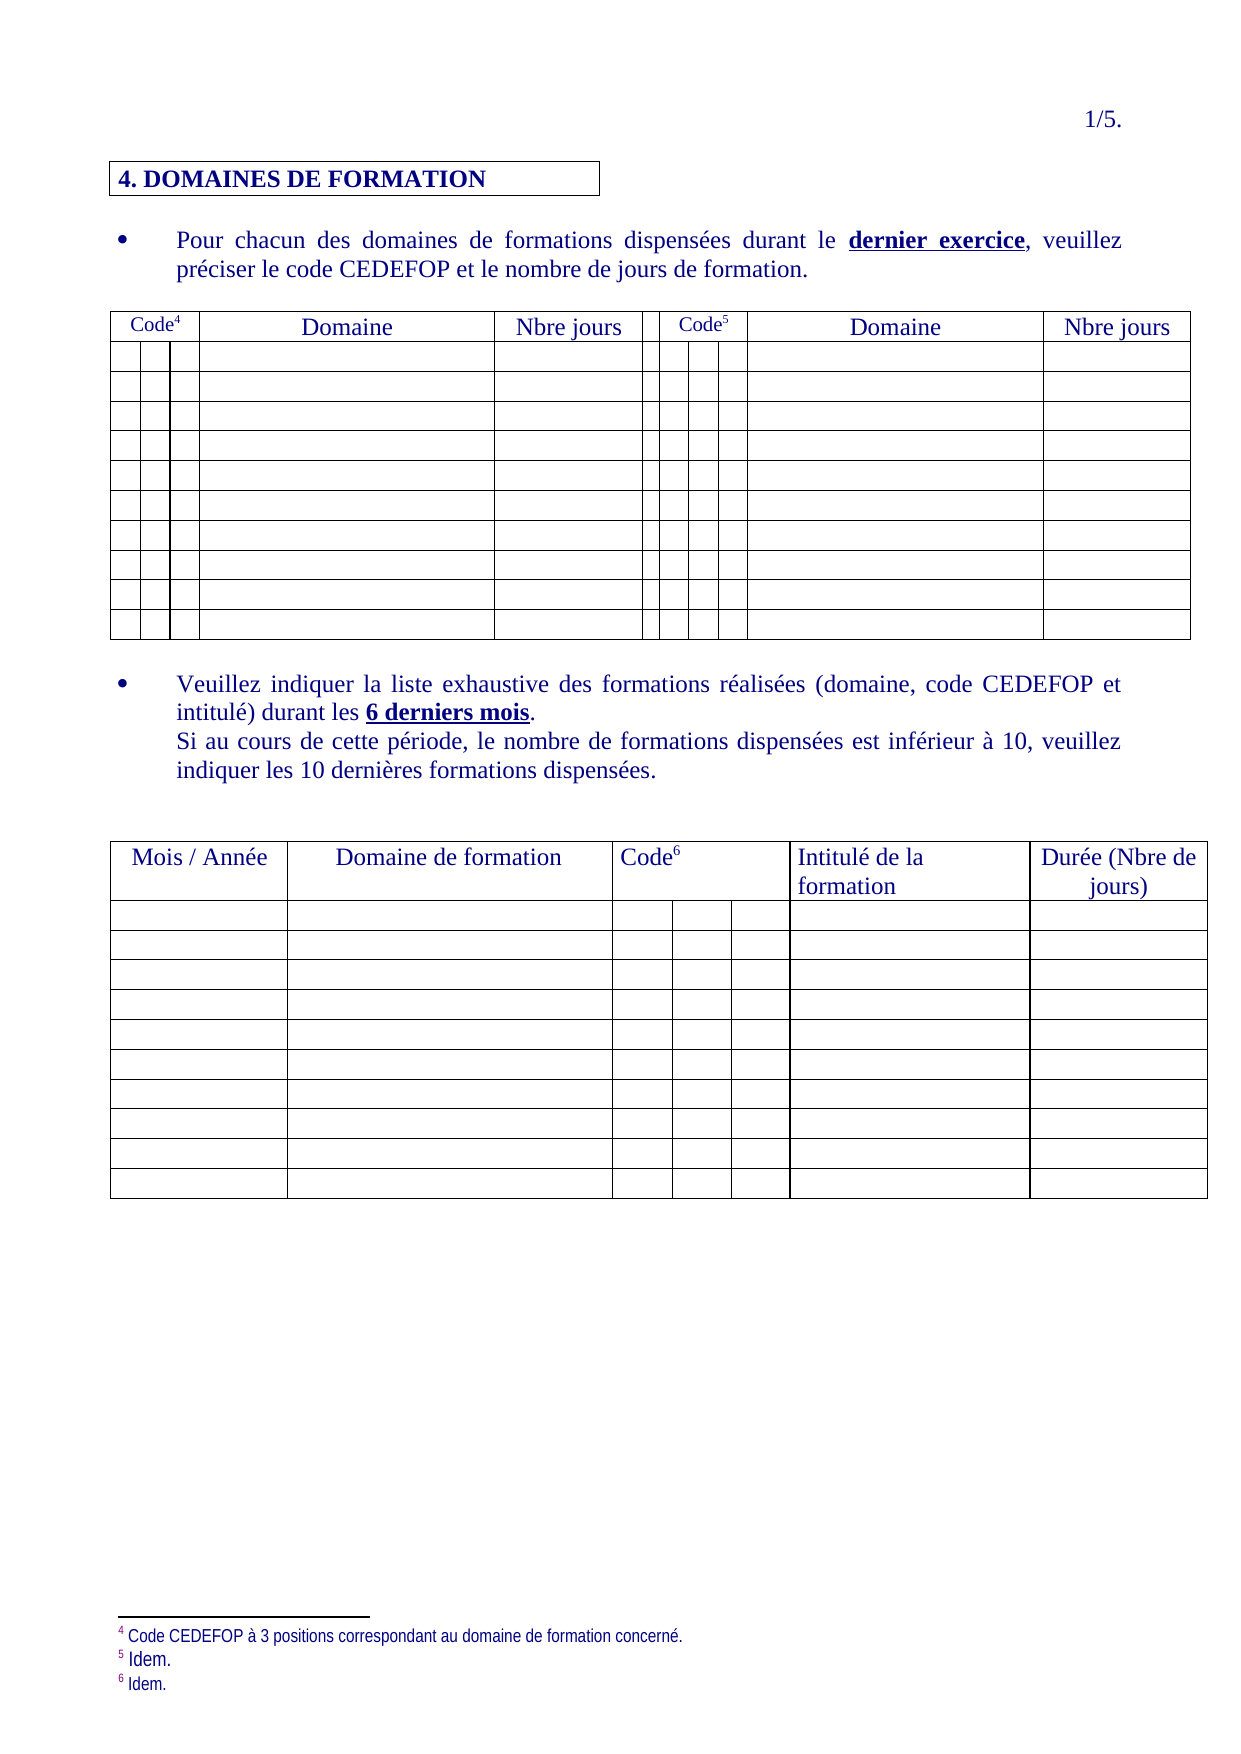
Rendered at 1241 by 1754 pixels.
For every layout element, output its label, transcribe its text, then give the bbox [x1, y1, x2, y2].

table_cell [141, 431, 169, 460]
table_cell [200, 610, 494, 639]
table_cell [613, 1139, 672, 1168]
table_cell [171, 461, 199, 490]
table_cell [673, 990, 731, 1019]
text Si au cours de cette période, le nombre de formations dispensées est inférieur à 10, veuillez indiquer les 10 dernières formations dispensées. [176, 726, 1122, 784]
table_cell [171, 580, 199, 609]
table_cell [141, 372, 169, 401]
table_cell [111, 990, 287, 1019]
table_header Code [613, 842, 789, 900]
table_cell [748, 402, 1043, 430]
table_cell [732, 1139, 789, 1168]
table_cell [1044, 521, 1190, 549]
list Pour chacun des domaines de formations dispensées durant le dernier exercice, veuillez préciser le code CEDEFOP et le nombre de jours de formation. [118, 225, 1122, 282]
table_cell [660, 402, 688, 430]
table_cell [111, 461, 140, 490]
list Veuillez indiquer la liste exhaustive des formations réalisées (domaine, code CEDEFOP et intitulé) durant les 6 derniers mois. [118, 669, 1122, 726]
table_cell [613, 960, 672, 989]
table_header Mois / Année [111, 842, 287, 900]
table_cell [111, 1139, 287, 1168]
table_cell [719, 551, 747, 579]
table_cell [495, 551, 642, 579]
table_cell [613, 1020, 672, 1049]
table_cell [791, 1169, 1029, 1198]
table_cell [200, 342, 494, 371]
table_cell [613, 1050, 672, 1078]
table_cell [613, 990, 672, 1019]
table_cell [613, 1109, 672, 1138]
table_cell [719, 521, 747, 549]
table_cell [660, 372, 688, 401]
table_cell [673, 1169, 731, 1198]
table_cell [643, 431, 659, 460]
table_cell [495, 461, 642, 490]
table_cell [111, 521, 140, 549]
table_cell [141, 461, 169, 490]
table_cell [141, 551, 169, 579]
table_cell [791, 1080, 1029, 1108]
table_header Domaine [748, 312, 1043, 341]
table_cell [171, 521, 199, 549]
table_cell [643, 521, 659, 549]
table_cell [1044, 551, 1190, 579]
table_cell [141, 610, 169, 639]
table_cell [719, 342, 747, 371]
table_cell [732, 1020, 789, 1049]
table_cell [111, 372, 140, 401]
table_cell [111, 491, 140, 520]
table_cell [689, 342, 718, 371]
table_cell [495, 521, 642, 549]
table_cell [732, 931, 789, 959]
table_cell [1044, 402, 1190, 430]
table_cell [732, 1109, 789, 1138]
table_cell [748, 521, 1043, 549]
table_cell [288, 1109, 612, 1138]
table_cell [613, 1080, 672, 1108]
table_cell [613, 931, 672, 959]
table_cell [613, 901, 672, 929]
table_header Domaine [200, 312, 494, 341]
table_cell [673, 1139, 731, 1168]
table_cell [673, 1050, 731, 1078]
table_cell [1044, 342, 1190, 371]
table_cell [748, 551, 1043, 579]
table_cell [200, 580, 494, 609]
table_cell [171, 551, 199, 579]
table_cell [660, 551, 688, 579]
table_cell [288, 1080, 612, 1108]
table_cell [689, 402, 718, 430]
table_cell [689, 551, 718, 579]
table_cell [732, 901, 789, 929]
table_cell [141, 580, 169, 609]
table_cell [643, 372, 659, 401]
table_cell [719, 491, 747, 520]
table_header [643, 312, 659, 341]
table_cell [643, 551, 659, 579]
table_cell [660, 491, 688, 520]
table_cell [171, 342, 199, 371]
table_cell [1044, 610, 1190, 639]
table_cell [791, 1139, 1029, 1168]
table_cell [791, 931, 1029, 959]
table_cell [719, 431, 747, 460]
table_cell [748, 372, 1043, 401]
table_cell [791, 960, 1029, 989]
table_cell [1031, 1020, 1207, 1049]
table_cell [1031, 1080, 1207, 1108]
table_cell [200, 491, 494, 520]
table_cell [200, 372, 494, 401]
table_cell [791, 1109, 1029, 1138]
table_cell [719, 610, 747, 639]
table_cell [748, 431, 1043, 460]
table_cell [1044, 372, 1190, 401]
table_cell [111, 1169, 287, 1198]
table_cell [719, 372, 747, 401]
table_cell [660, 461, 688, 490]
table_cell [1031, 1109, 1207, 1138]
table_cell [748, 461, 1043, 490]
table_cell [643, 610, 659, 639]
table_cell [689, 372, 718, 401]
table_cell [660, 431, 688, 460]
table_cell [719, 461, 747, 490]
table_cell [732, 990, 789, 1019]
table_cell [643, 342, 659, 371]
table_header Intitulé de la formation [791, 842, 1029, 900]
table_header Durée (Nbre de jours) [1031, 842, 1207, 900]
table_cell [111, 551, 140, 579]
table_cell [1031, 931, 1207, 959]
table_cell [495, 431, 642, 460]
table_cell [660, 610, 688, 639]
table_cell [495, 491, 642, 520]
table_header Code [660, 312, 747, 341]
table_cell [495, 402, 642, 430]
table_cell [791, 1050, 1029, 1078]
table_cell [660, 521, 688, 549]
table_cell [673, 1020, 731, 1049]
table_cell [111, 402, 140, 430]
table_cell [200, 431, 494, 460]
table_cell [200, 461, 494, 490]
table_cell [171, 402, 199, 430]
table_cell [111, 431, 140, 460]
table_header Nbre jours [495, 312, 642, 341]
table_cell [111, 580, 140, 609]
table_cell [643, 491, 659, 520]
table_cell [643, 461, 659, 490]
table_cell [748, 610, 1043, 639]
table_cell [643, 580, 659, 609]
table_cell [200, 402, 494, 430]
table_cell [200, 521, 494, 549]
table_cell [791, 901, 1029, 929]
table_cell [171, 372, 199, 401]
table_cell [288, 990, 612, 1019]
table_cell [495, 372, 642, 401]
table_cell [111, 610, 140, 639]
table_cell [171, 431, 199, 460]
table_cell [495, 610, 642, 639]
table_cell [171, 491, 199, 520]
table_cell [673, 1109, 731, 1138]
table_cell [689, 461, 718, 490]
table_cell [200, 551, 494, 579]
table_cell [111, 960, 287, 989]
table_cell [732, 1169, 789, 1198]
table_cell [141, 521, 169, 549]
table_cell [1031, 1050, 1207, 1078]
table_cell [719, 402, 747, 430]
table_cell [1031, 1169, 1207, 1198]
table_cell [171, 610, 199, 639]
text 1/5. [177, 104, 1122, 132]
table_cell [288, 931, 612, 959]
table_cell [689, 610, 718, 639]
table_cell [1044, 491, 1190, 520]
table_cell [141, 402, 169, 430]
table_cell [288, 960, 612, 989]
table_header Code [111, 312, 199, 341]
table_cell [660, 580, 688, 609]
table_cell [673, 1080, 731, 1108]
table_cell [732, 1050, 789, 1078]
table_cell [111, 1050, 287, 1078]
table_cell [1031, 960, 1207, 989]
text 4. DOMAINES DE FORMATION [110, 162, 599, 195]
table_cell [689, 521, 718, 549]
table_header Nbre jours [1044, 312, 1190, 341]
table_cell [748, 342, 1043, 371]
table_cell [111, 342, 140, 371]
table_cell [613, 1169, 672, 1198]
table_cell [141, 342, 169, 371]
table_cell [689, 580, 718, 609]
table_cell [111, 901, 287, 929]
table_cell [111, 1080, 287, 1108]
table_cell [1031, 901, 1207, 929]
table_cell [288, 1139, 612, 1168]
table_cell [673, 931, 731, 959]
table_cell [1031, 1139, 1207, 1168]
table_cell [732, 960, 789, 989]
table_cell [689, 491, 718, 520]
table_header Domaine de formation [288, 842, 612, 900]
table_cell [288, 1169, 612, 1198]
table_cell [791, 1020, 1029, 1049]
table_cell [1031, 990, 1207, 1019]
table_cell [643, 402, 659, 430]
table_cell [748, 580, 1043, 609]
table_cell [495, 342, 642, 371]
table_cell [748, 491, 1043, 520]
table_cell [111, 931, 287, 959]
table_cell [660, 342, 688, 371]
table_cell [288, 901, 612, 929]
table_cell [288, 1050, 612, 1078]
table_cell [673, 960, 731, 989]
table_cell [111, 1109, 287, 1138]
table_cell [495, 580, 642, 609]
table_cell [1044, 461, 1190, 490]
table_cell [732, 1080, 789, 1108]
table_cell [288, 1020, 612, 1049]
table_cell [689, 431, 718, 460]
table_cell [1044, 580, 1190, 609]
table_cell [111, 1020, 287, 1049]
table_cell [673, 901, 731, 929]
table_cell [141, 491, 169, 520]
table_cell [1044, 431, 1190, 460]
table_cell [719, 580, 747, 609]
table_cell [791, 990, 1029, 1019]
